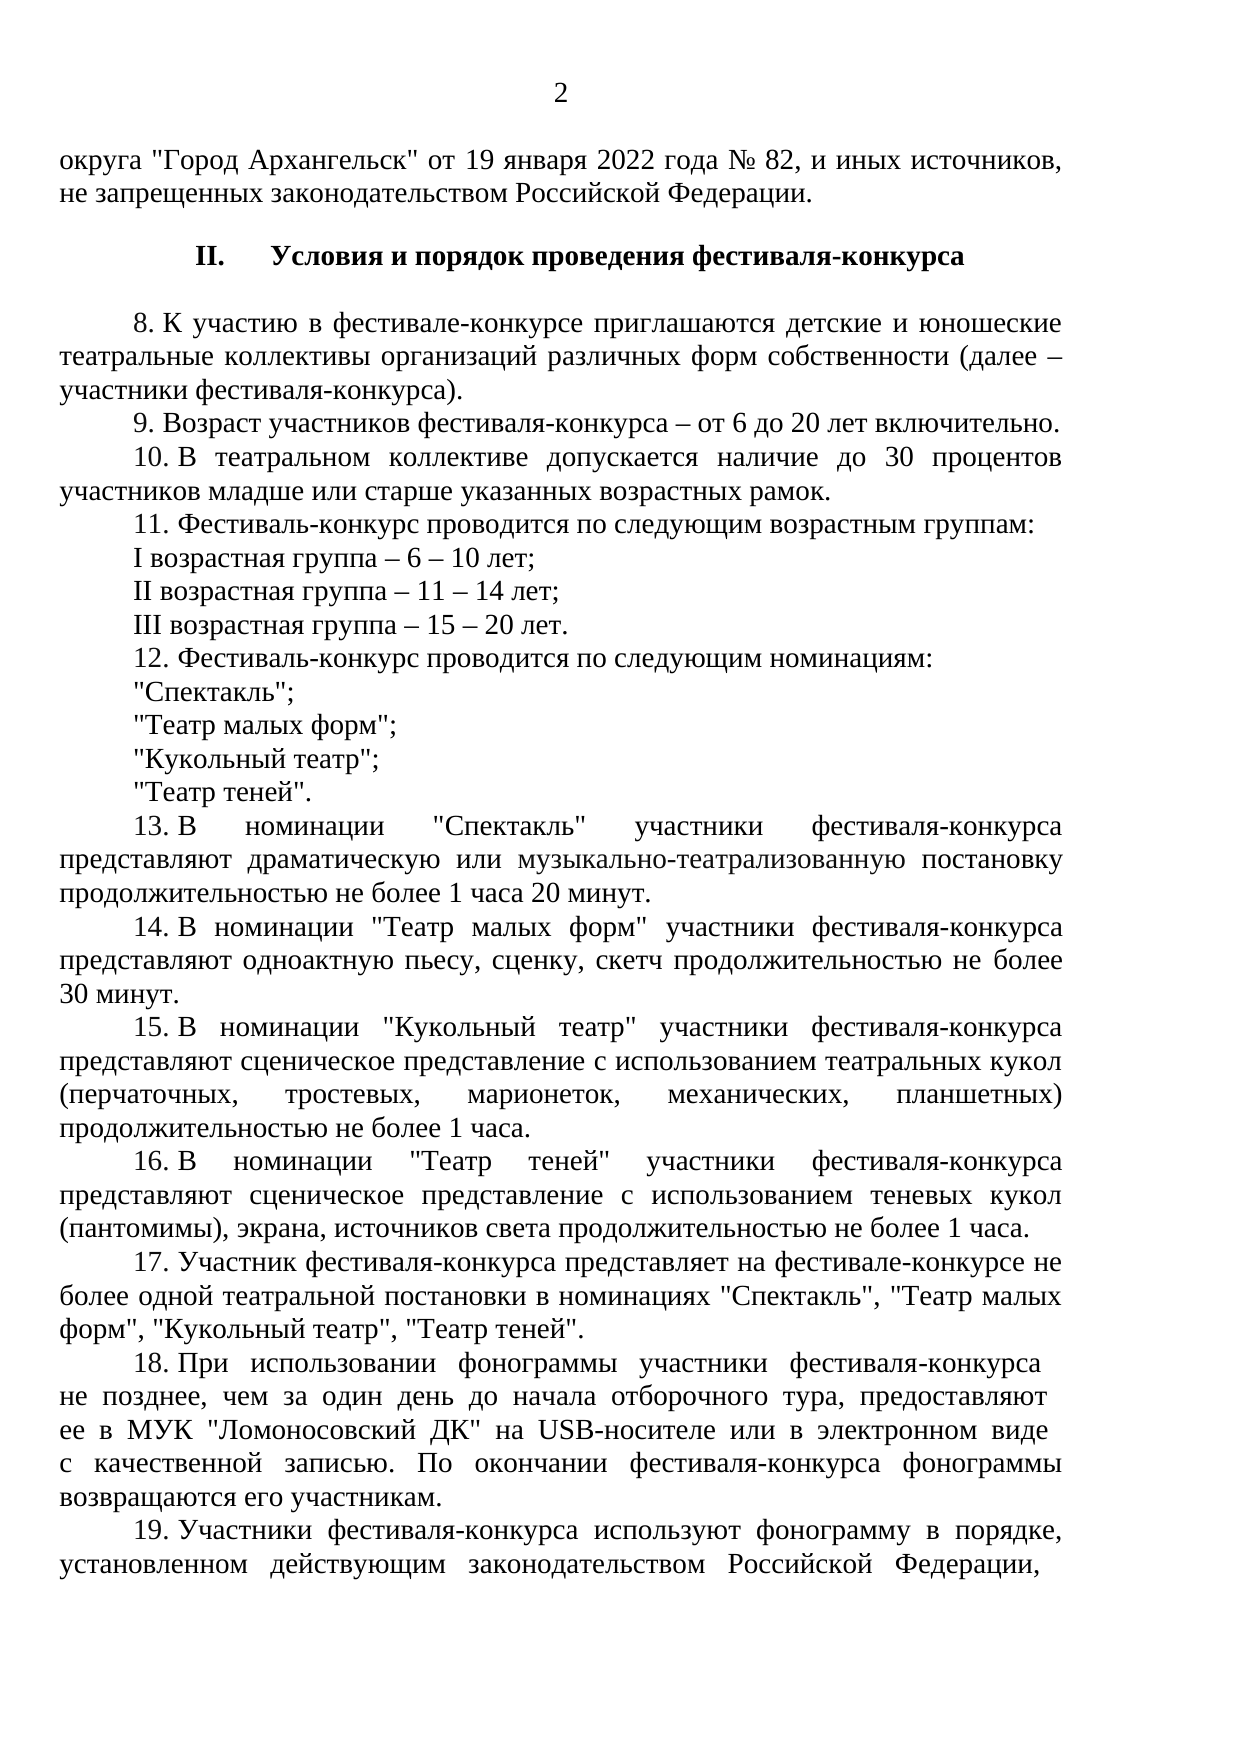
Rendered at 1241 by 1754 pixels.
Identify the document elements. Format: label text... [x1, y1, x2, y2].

text II возрастная группа – 11 – 14 лет; [59, 573, 1063, 607]
list В номинации "Театр малых форм" участники фестиваля-конкурса представляют одноактную пьесу, сценку, скетч продолжительностью не более 30 минут. [59, 909, 1063, 1009]
list Возраст участников фестиваля-конкурса – от 6 до 20 лет включительно. [59, 406, 1063, 439]
list В театральном коллективе допускается наличие до 30 процентов участников младше или старше указанных возрастных рамок. [59, 439, 1063, 506]
text III возрастная группа – 15 – 20 лет. [59, 607, 1063, 640]
list В номинации "Кукольный театр" участники фестиваля-конкурса представляют сценическое представление с использованием театральных кукол (перчаточных, тростевых, марионеток, механических, планшетных) продолжительностью не более 1 часа. [59, 1009, 1063, 1143]
list В номинации "Спектакль" участники фестиваля-конкурса представляют драматическую или музыкально-театрализованную постановку продолжительностью не более 1 часа 20 минут. [59, 808, 1063, 909]
text "Кукольный театр"; [59, 741, 1063, 774]
text "Театр малых форм"; [59, 707, 1063, 741]
list Условия и порядок проведения фестиваля-конкурса [97, 238, 1063, 271]
list Фестиваль-конкурс проводится по следующим номинациям: [59, 640, 1063, 674]
text I возрастная группа – 6 – 10 лет; [59, 540, 1063, 573]
list К участию в фестивале-конкурсе приглашаются детские и юношеские театральные коллективы организаций различных форм собственности (далее – участники фестиваля-конкурса). [59, 305, 1063, 406]
list При использовании фонограммы участники фестиваля-конкурса не позднее, чем за один день до начала отборочного тура, предоставляют ее в МУК "Ломоносовский ДК" на USB-носителе или в электронном виде с качественной записью. По окончании фестиваля-конкурса фонограммы возвращаются его участникам. [59, 1345, 1063, 1512]
list Участник фестиваля-конкурса представляет на фестивале-конкурсе не более одной театральной постановки в номинациях "Спектакль", "Театр малых форм", "Кукольный театр", "Театр теней". [59, 1244, 1063, 1345]
list Фестиваль-конкурс проводится по следующим возрастным группам: [59, 506, 1063, 540]
list В номинации "Театр теней" участники фестиваля-конкурса представляют сценическое представление с использованием теневых кукол (пантомимы), экрана, источников света продолжительностью не более 1 часа. [59, 1143, 1063, 1244]
text "Театр теней". [59, 774, 1063, 808]
text "Спектакль"; [59, 674, 1063, 707]
